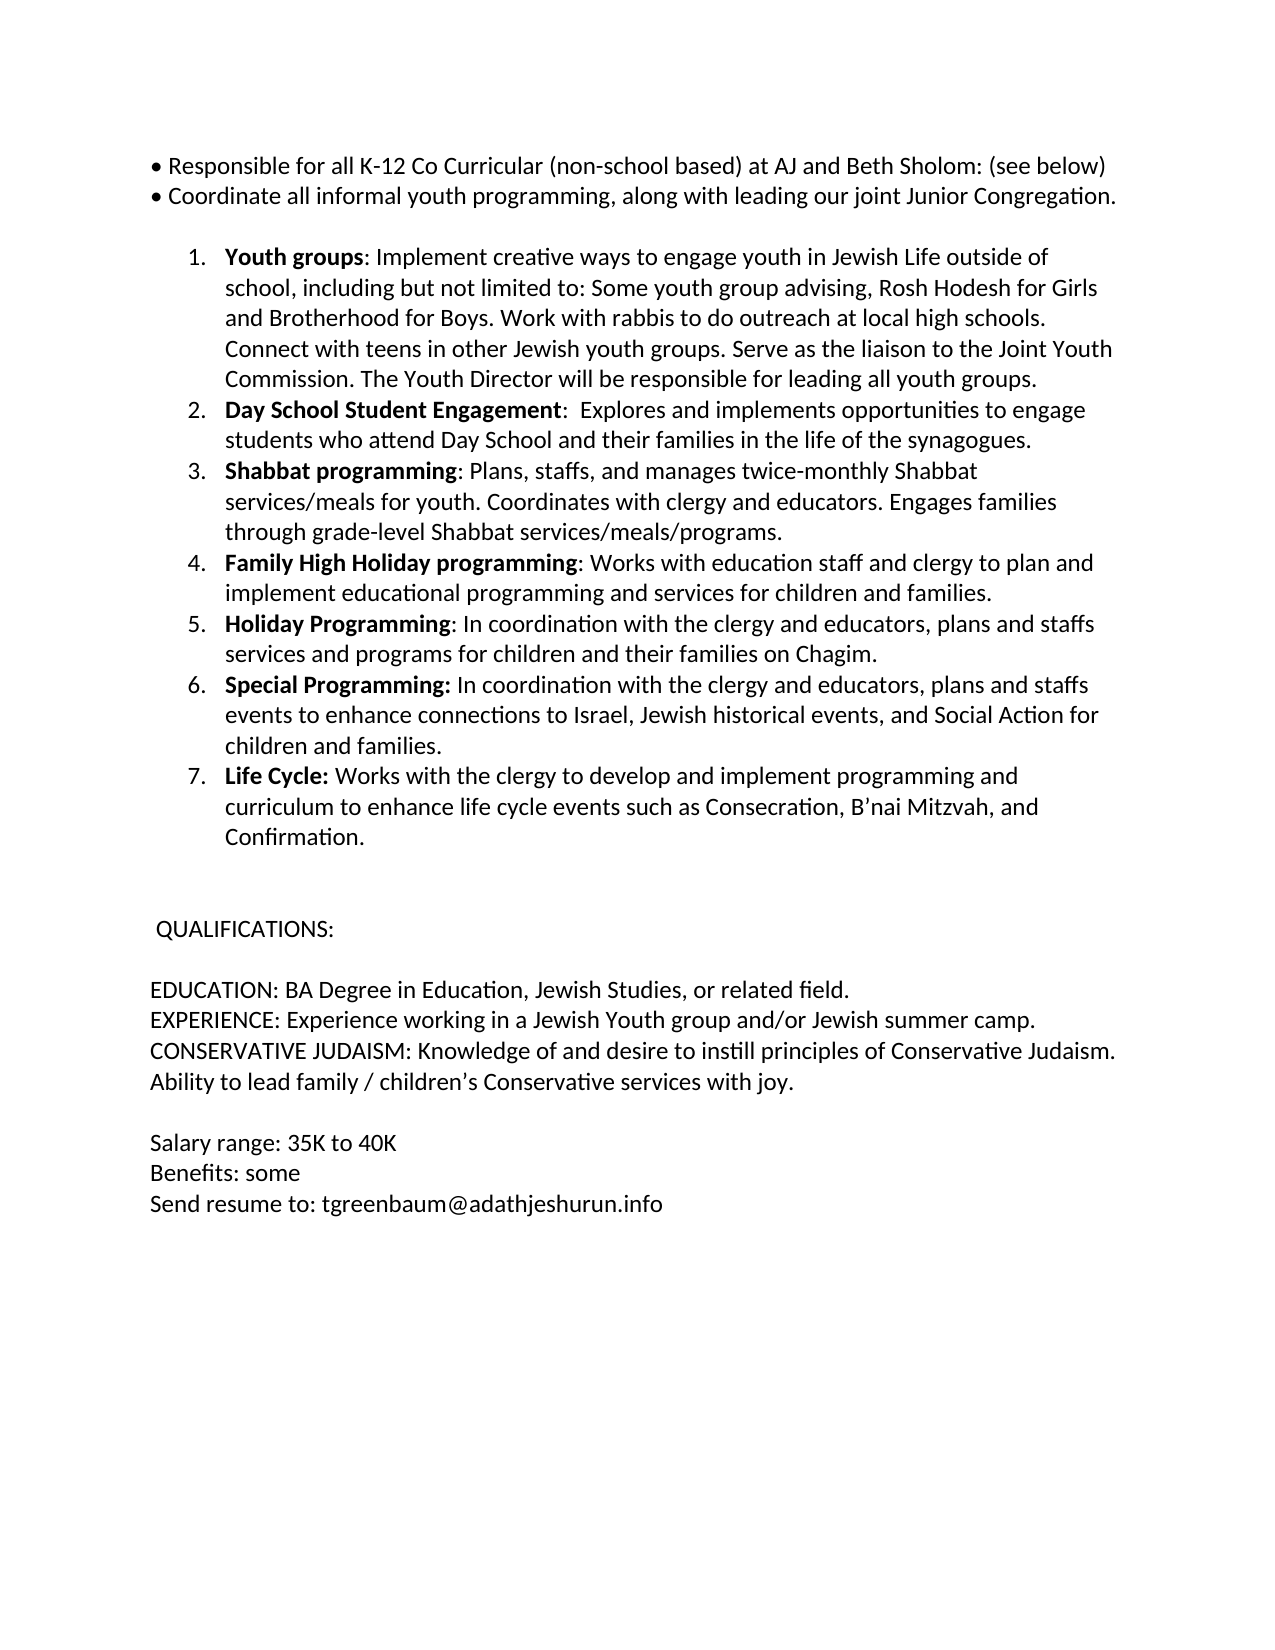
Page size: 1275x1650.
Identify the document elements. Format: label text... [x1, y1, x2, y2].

list Day School Student Engagement: Explores and implements opportunities to engage students who attend Day School and their families in the life of the synagogues. [187, 394, 1125, 455]
text QUALIFICATIONS: [150, 913, 1125, 943]
text EDUCATION: BA Degree in Education, Jewish Studies, or related field. [150, 974, 1125, 1004]
list Special Programming: In coordination with the clergy and educators, plans and staffs events to enhance connections to Israel, Jewish historical events, and Social Action for children and families. [187, 669, 1125, 760]
text • Coordinate all informal youth programming, along with leading our joint Junior Congregation. [150, 181, 1125, 211]
text EXPERIENCE: Experience working in a Jewish Youth group and/or Jewish summer camp. [150, 1004, 1125, 1035]
text Benefits: some [150, 1157, 1125, 1188]
text Salary range: 35K to 40K [150, 1127, 1125, 1157]
list Life Cycle: Works with the clergy to develop and implement programming and curriculum to enhance life cycle events such as Consecration, B’nai Mitzvah, and Confirmation. [187, 760, 1125, 852]
list Family High Holiday programming: Works with education staff and clergy to plan and implement educational programming and services for children and families. [187, 547, 1125, 608]
text Send resume to: tgreenbaum@adathjeshurun.info [150, 1188, 1125, 1218]
text CONSERVATIVE JUDAISM: Knowledge of and desire to instill principles of Conservative Judaism. Ability to lead family / children’s Conservative services with joy. [150, 1035, 1125, 1096]
list Youth groups: Implement creative ways to engage youth in Jewish Life outside of school, including but not limited to: Some youth group advising, Rosh Hodesh for Girls and Brotherhood for Boys. Work with rabbis to do outreach at local high schools. Connect with teens in other Jewish youth groups. Serve as the liaison to the Joint Youth Commission. The Youth Director will be responsible for leading all youth groups. [187, 242, 1125, 394]
list Holiday Programming: In coordination with the clergy and educators, plans and staffs services and programs for children and their families on Chagim. [187, 608, 1125, 669]
list Shabbat programming: Plans, staffs, and manages twice-monthly Shabbat services/meals for youth. Coordinates with clergy and educators. Engages families through grade-level Shabbat services/meals/programs. [187, 455, 1125, 547]
text • Responsible for all K-12 Co Curricular (non-school based) at AJ and Beth Sholom: (see below) [150, 150, 1125, 181]
